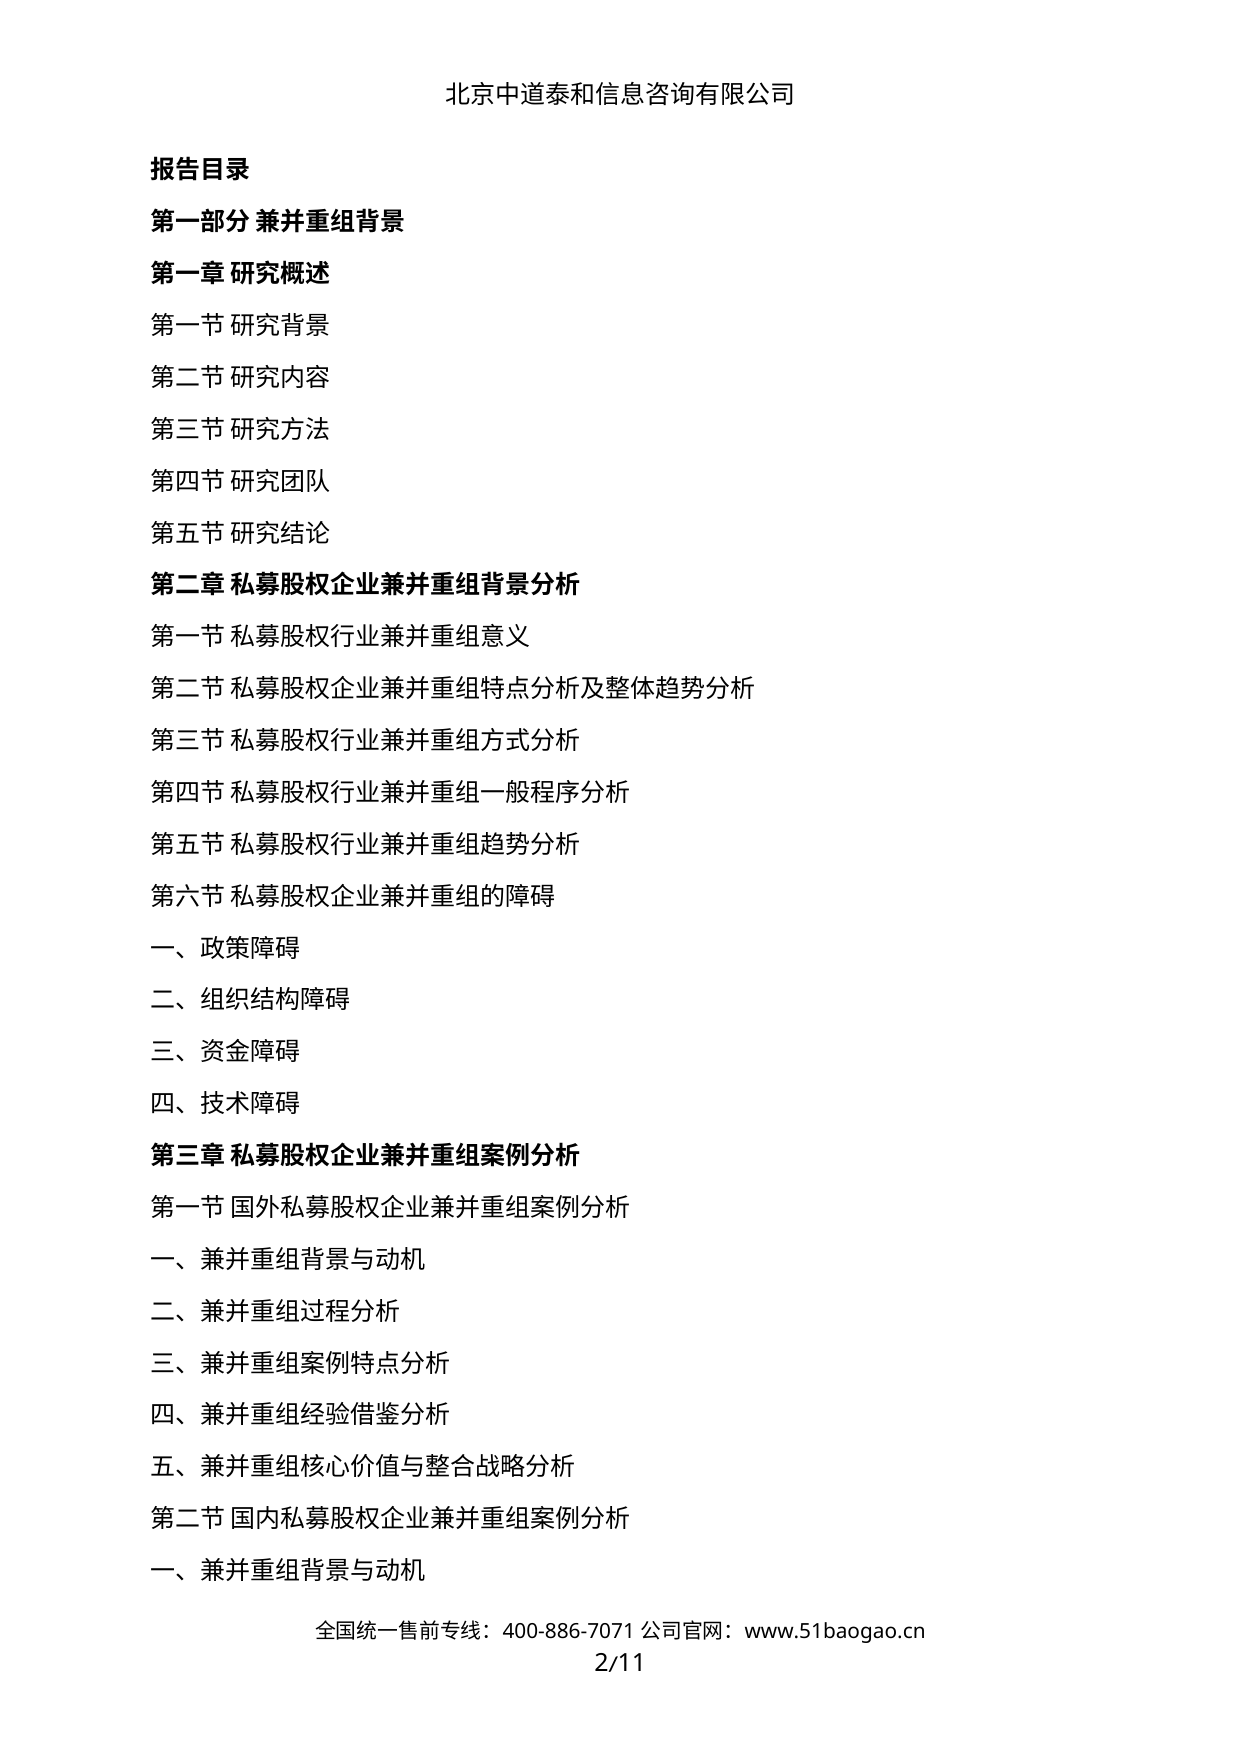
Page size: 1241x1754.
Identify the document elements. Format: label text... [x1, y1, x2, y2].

text 四、技术障碍 [150, 1084, 1090, 1120]
text 四、兼并重组经验借鉴分析 [150, 1395, 1090, 1431]
text 第一章 研究概述 [150, 254, 1090, 290]
text 报告目录 [150, 150, 1090, 186]
text 第五节 研究结论 [150, 513, 1090, 549]
text 二、兼并重组过程分析 [150, 1291, 1090, 1327]
text 第二节 国内私募股权企业兼并重组案例分析 [150, 1499, 1090, 1535]
text 第一部分 兼并重组背景 [150, 202, 1090, 238]
text 第四节 私募股权行业兼并重组一般程序分析 [150, 772, 1090, 809]
text 二、组织结构障碍 [150, 980, 1090, 1016]
text 第五节 私募股权行业兼并重组趋势分析 [150, 824, 1090, 861]
text 第三节 私募股权行业兼并重组方式分析 [150, 721, 1090, 757]
text 第三章 私募股权企业兼并重组案例分析 [150, 1136, 1090, 1172]
text 一、兼并重组背景与动机 [150, 1551, 1090, 1587]
text 第三节 研究方法 [150, 409, 1090, 446]
text 第一节 国外私募股权企业兼并重组案例分析 [150, 1187, 1090, 1224]
text 第二节 研究内容 [150, 357, 1090, 394]
text 三、资金障碍 [150, 1032, 1090, 1068]
text 第一节 研究背景 [150, 306, 1090, 342]
text 第六节 私募股权企业兼并重组的障碍 [150, 876, 1090, 912]
text 第四节 研究团队 [150, 461, 1090, 497]
text 三、兼并重组案例特点分析 [150, 1343, 1090, 1379]
text 第一节 私募股权行业兼并重组意义 [150, 617, 1090, 653]
text 一、兼并重组背景与动机 [150, 1239, 1090, 1276]
text 第二节 私募股权企业兼并重组特点分析及整体趋势分析 [150, 669, 1090, 705]
text 一、政策障碍 [150, 928, 1090, 964]
text 五、兼并重组核心价值与整合战略分析 [150, 1447, 1090, 1483]
text 第二章 私募股权企业兼并重组背景分析 [150, 565, 1090, 601]
